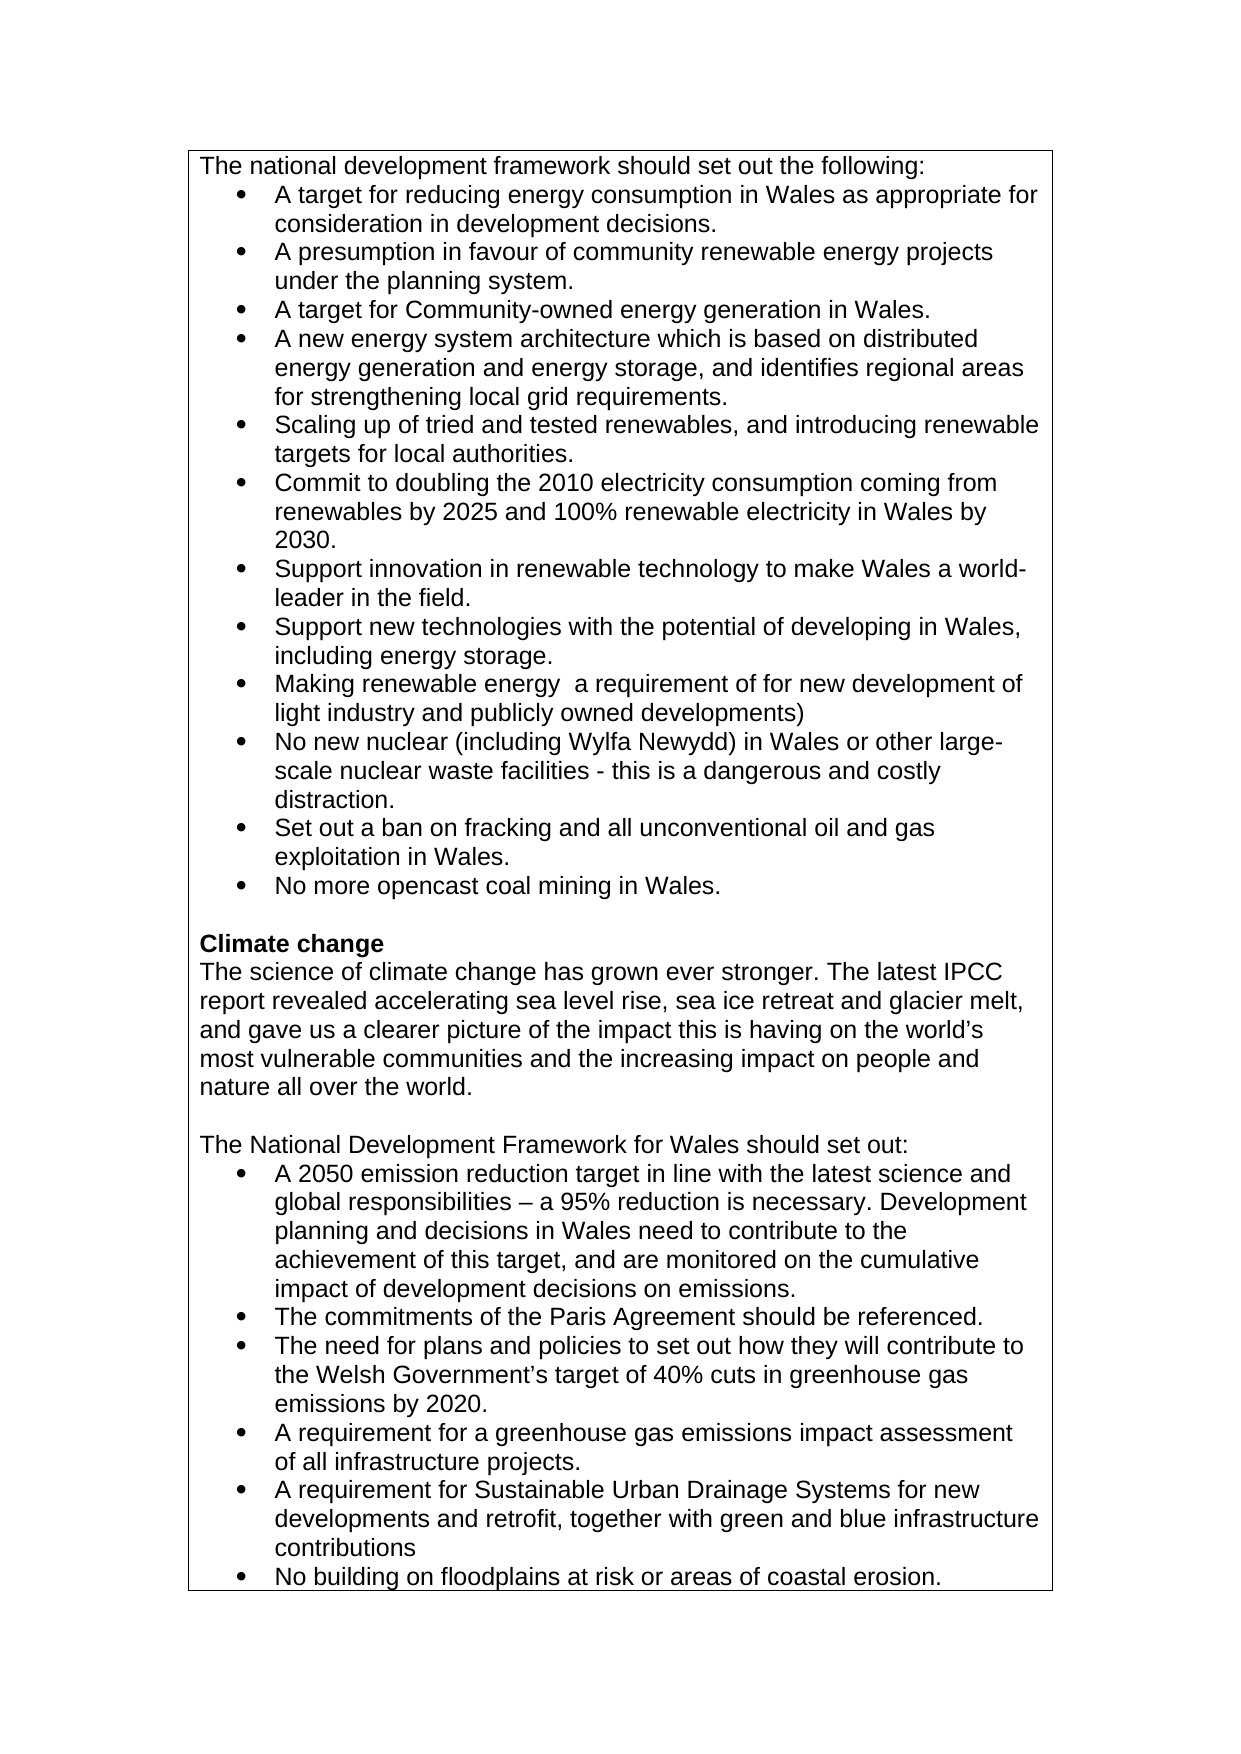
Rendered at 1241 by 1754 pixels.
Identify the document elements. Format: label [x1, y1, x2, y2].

table_header [189, 151, 1052, 1590]
